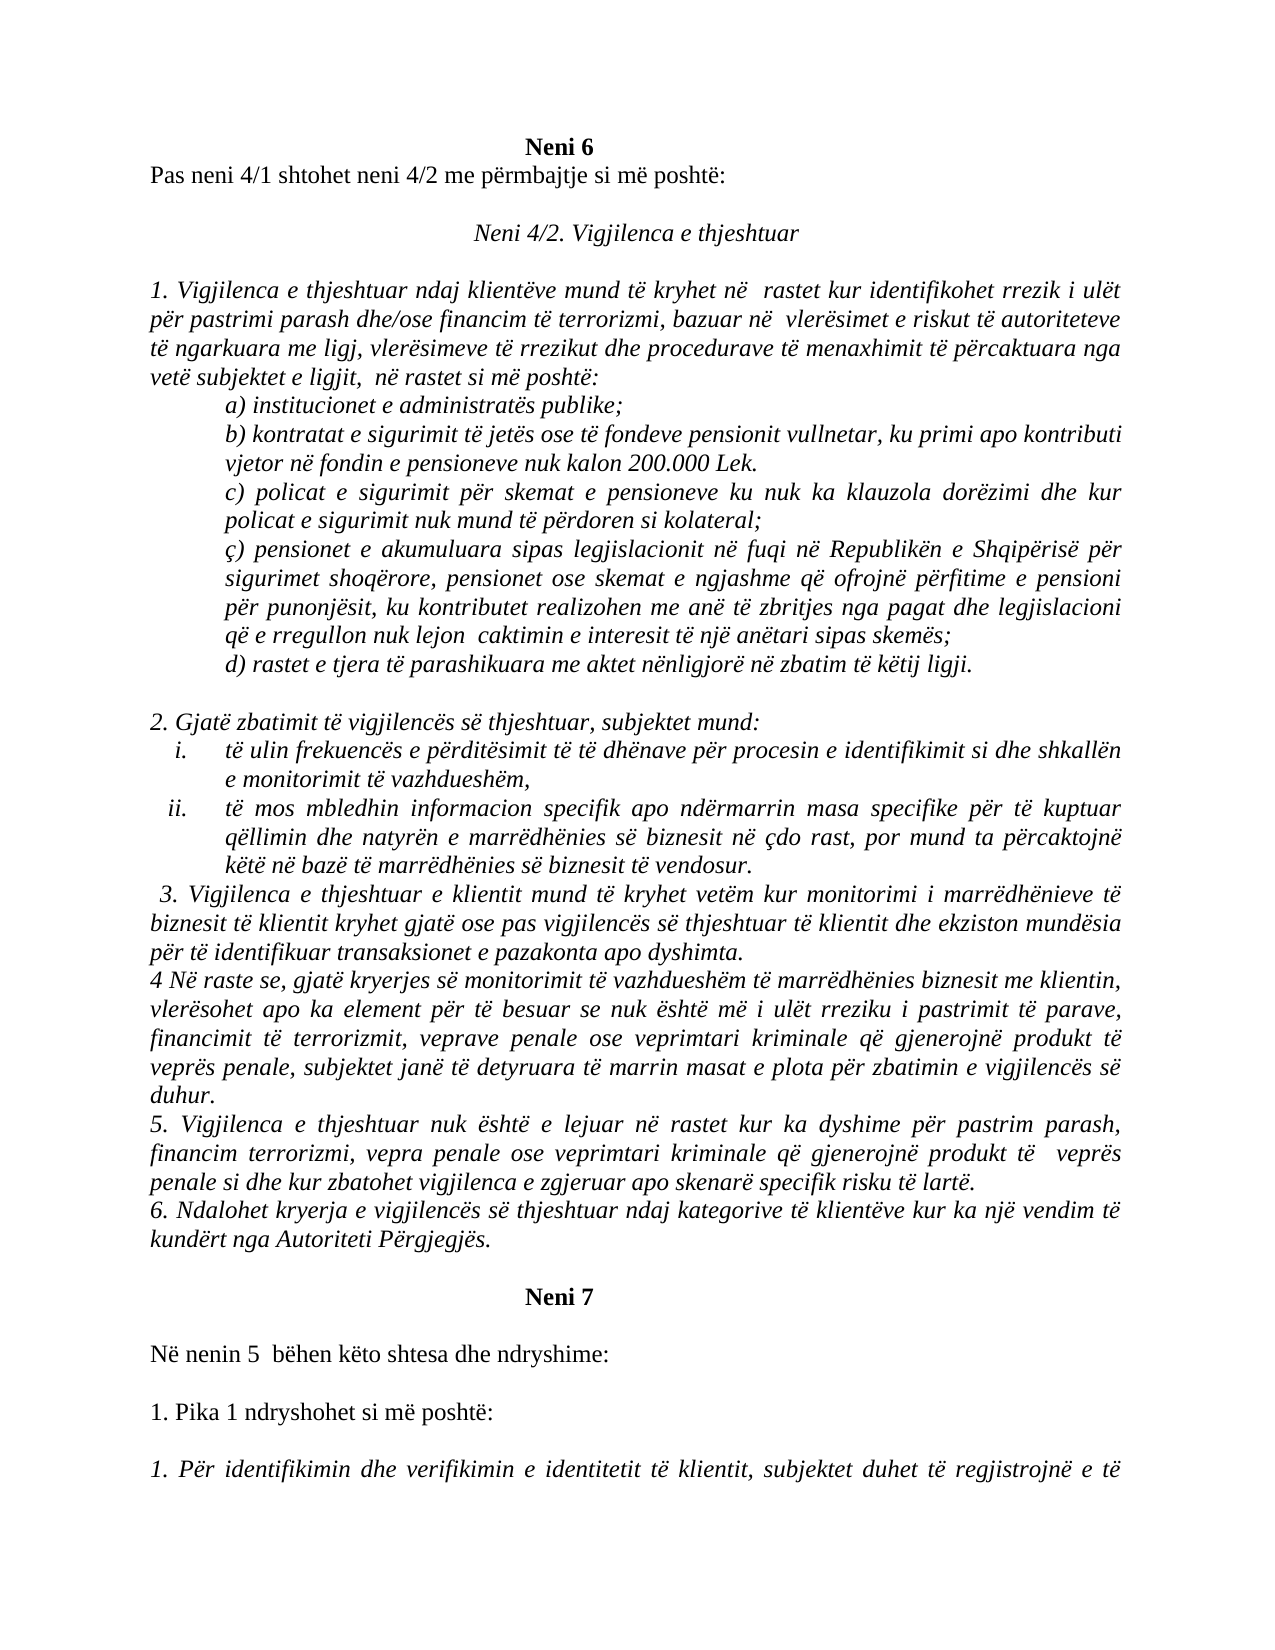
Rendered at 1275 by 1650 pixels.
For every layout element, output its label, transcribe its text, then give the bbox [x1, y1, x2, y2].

text 4 Në raste se, gjatë kryerjes së monitorimit të vazhdueshëm të marrëdhënies biznesit me klientin, vlerësohet apo ka element për të besuar se nuk është më i ulët rreziku i pastrimit të parave, financimit të terrorizmit, veprave penale ose veprimtari kriminale që gjenerojnë produkt të veprës penale, subjektet janë të detyruara të marrin masat e plota për zbatimin e vigjilencës së duhur. [150, 966, 1125, 1109]
text Neni 7 [450, 1282, 1125, 1311]
text 5. Vigjilenca e thjeshtuar nuk është e lejuar në rastet kur ka dyshime për pastrim parash, financim terrorizmi, vepra penale ose veprimtari kriminale që gjenerojnë produkt të veprës penale si dhe kur zbatohet vigjilenca e zgjeruar apo skenarë specifik risku të lartë. [150, 1109, 1125, 1196]
text Në nenin 5 bëhen këto shtesa dhe ndryshime: [150, 1339, 1125, 1368]
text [150, 1454, 1125, 1483]
text d) rastet e tjera të parashikuara me aktet nënligjorë në zbatim të këtij ligji. [225, 649, 1125, 678]
text b) kontratat e sigurimit të jetës ose të fondeve pensionit vullnetar, ku primi apo kontributi vjetor në fondin e pensioneve nuk kalon 200.000 Lek. [225, 419, 1125, 477]
text Pas neni 4/1 shtohet neni 4/2 me përmbajtje si më poshtë: [150, 161, 1125, 189]
text 1. Pika 1 ndryshohet si më poshtë: [150, 1397, 1125, 1426]
text 6. Ndalohet kryerja e vigjilencës së thjeshtuar ndaj kategorive të klientëve kur ka një vendim të kundërt nga Autoriteti Përgjegjës. [150, 1196, 1125, 1253]
text ç) pensionet e akumuluara sipas legjislacionit në fuqi në Republikën e Shqipërisë për sigurimet shoqërore, pensionet ose skemat e ngjashme që ofrojnë përfitime e pensioni për punonjësit, ku kontributet realizohen me anë të zbritjes nga pagat dhe legjislacioni që e rregullon nuk lejon caktimin e interesit të një anëtari sipas skemës; [225, 534, 1125, 649]
text Neni 4/2. Vigjilenca e thjeshtuar [150, 218, 1125, 247]
text a) institucionet e administratës publike; [150, 391, 1125, 419]
list të mos mbledhin informacion specifik apo ndërmarrin masa specifike për të kuptuar qëllimin dhe natyrën e marrëdhënies së biznesit në çdo rast, por mund ta përcaktojnë këtë në bazë të marrëdhënies së biznesit të vendosur. [187, 793, 1125, 879]
text Neni 6 [450, 132, 1125, 161]
text 1. Vigjilenca e thjeshtuar ndaj klientëve mund të kryhet në rastet kur identifikohet rrezik i ulët për pastrimi parash dhe/ose financim të terrorizmi, bazuar në vlerësimet e riskut të autoriteteve të ngarkuara me ligj, vlerësimeve të rrezikut dhe procedurave të menaxhimit të përcaktuara nga vetë subjektet e ligjit, në rastet si më poshtë: [150, 276, 1125, 391]
text 2. Gjatë zbatimit të vigjilencës së thjeshtuar, subjektet mund: [150, 707, 1125, 736]
text 3. Vigjilenca e thjeshtuar e klientit mund të kryhet vetëm kur monitorimi i marrëdhënieve të biznesit të klientit kryhet gjatë ose pas vigjilencës së thjeshtuar të klientit dhe ekziston mundësia për të identifikuar transaksionet e pazakonta apo dyshimta. [150, 879, 1125, 966]
list të ulin frekuencës e përditësimit të të dhënave për procesin e identifikimit si dhe shkallën e monitorimit të vazhdueshëm, [187, 736, 1125, 793]
text c) policat e sigurimit për skemat e pensioneve ku nuk ka klauzola dorëzimi dhe kur policat e sigurimit nuk mund të përdoren si kolateral; [225, 477, 1125, 534]
